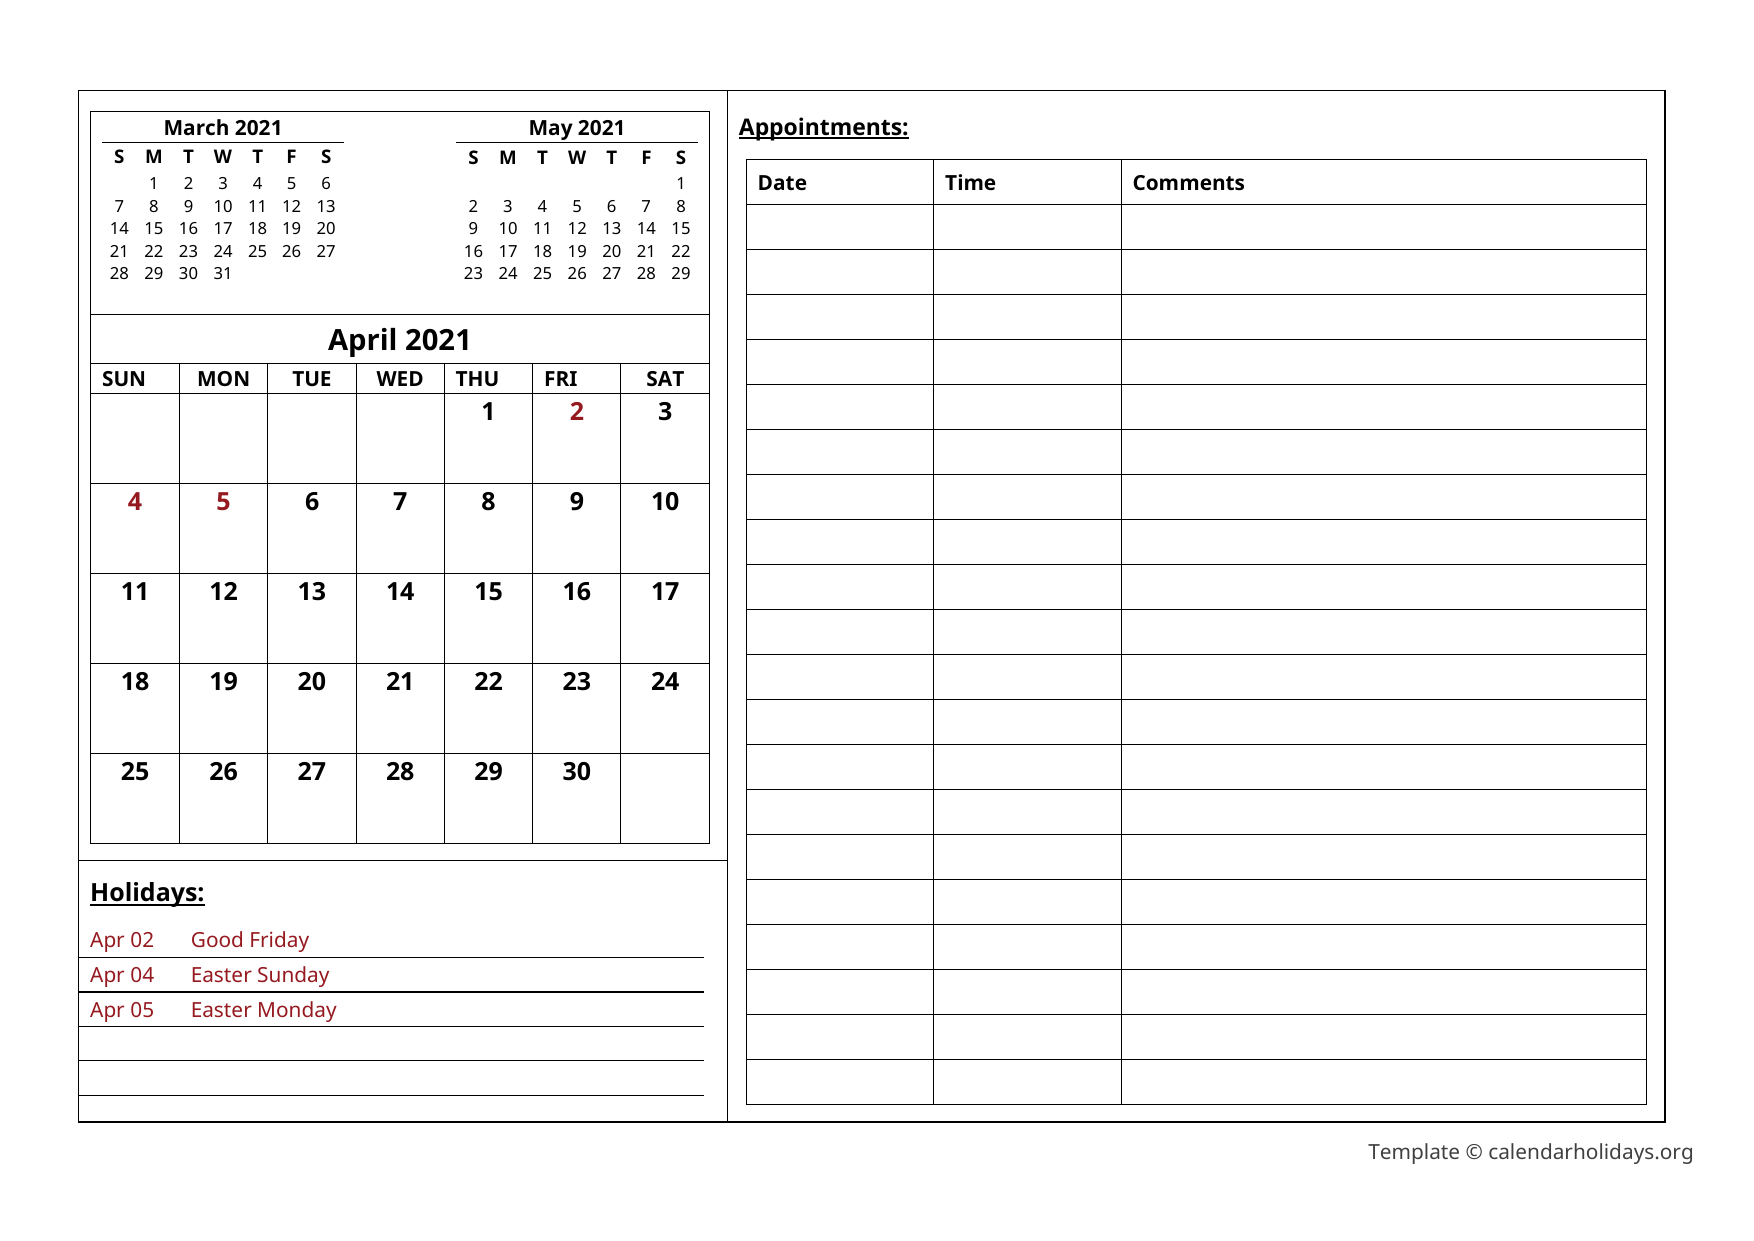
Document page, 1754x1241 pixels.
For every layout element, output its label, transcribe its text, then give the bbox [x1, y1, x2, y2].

table_header [79, 91, 727, 860]
table_cell Holidays: [79, 861, 727, 1121]
table_header Appointments: [728, 91, 1664, 1121]
